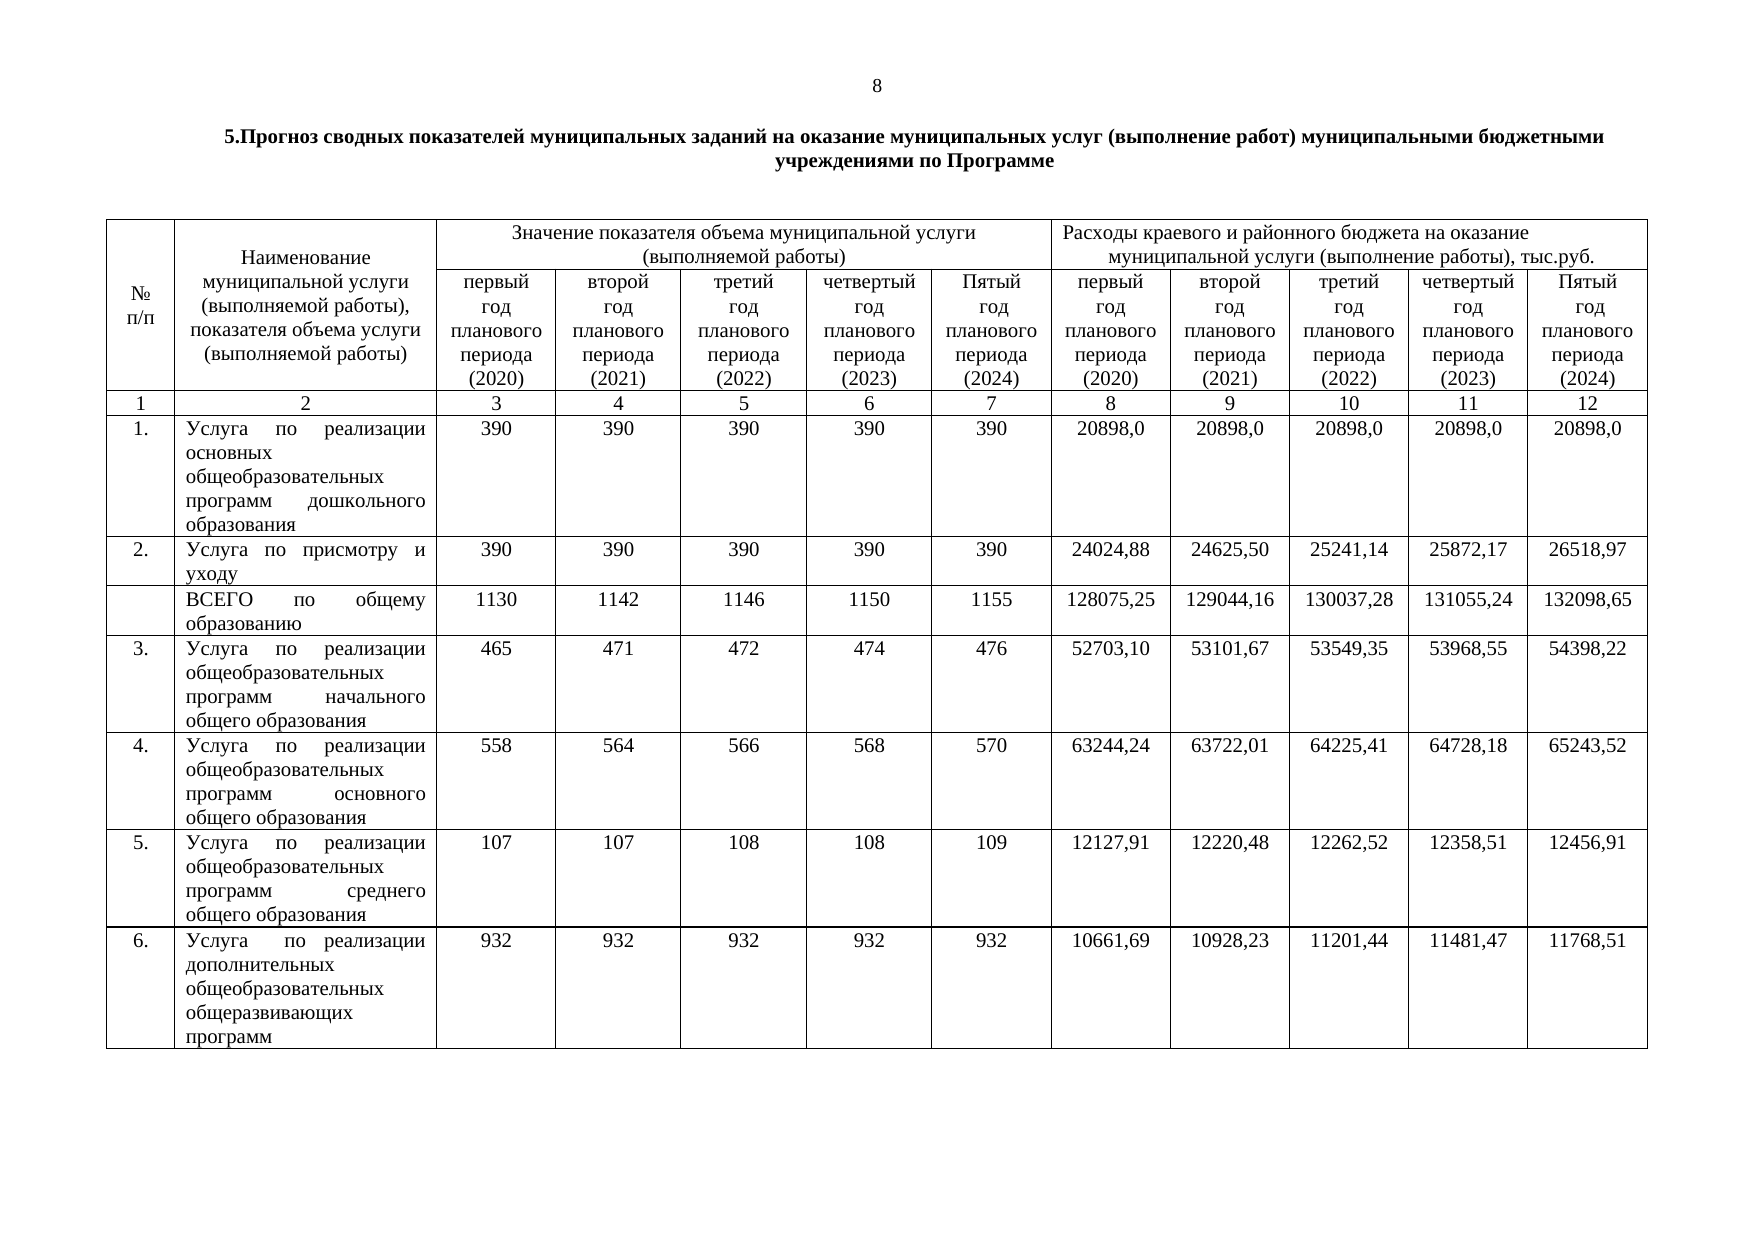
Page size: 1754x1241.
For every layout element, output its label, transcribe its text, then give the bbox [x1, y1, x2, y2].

table_cell 130037,28 [1290, 586, 1408, 634]
table_cell 11768,51 [1528, 928, 1647, 1048]
table_cell 11 [1409, 391, 1527, 415]
table_cell 26518,97 [1528, 537, 1647, 585]
table_cell второй год планового периода (2021) [556, 270, 680, 390]
table_cell 25241,14 [1290, 537, 1408, 585]
table_cell 390 [437, 416, 555, 536]
table_cell ВСЕГО по общему образованию [175, 586, 436, 634]
table_cell 108 [681, 830, 806, 926]
table_cell 564 [556, 733, 680, 829]
table_cell 20898,0 [1409, 416, 1527, 536]
table_cell 558 [437, 733, 555, 829]
table_header № п/п [107, 220, 174, 390]
table_cell 3 [437, 391, 555, 415]
table_cell 390 [556, 537, 680, 585]
table_cell 390 [681, 537, 806, 585]
table_cell Услуга по реализации общеобразовательных программ среднего общего образования [175, 830, 436, 926]
table_cell 390 [807, 537, 931, 585]
table_cell 11201,44 [1290, 928, 1408, 1048]
table_cell 64225,41 [1290, 733, 1408, 829]
table_cell Услуга по реализации основных общеобразовательных программ дошкольного образования [175, 416, 436, 536]
table_cell 54398,22 [1528, 636, 1647, 732]
table_cell 12 [1528, 391, 1647, 415]
table_cell третий год планового периода (2022) [681, 270, 806, 390]
table_cell Услуга по присмотру и уходу [175, 537, 436, 585]
table_cell 20898,0 [1290, 416, 1408, 536]
table_cell первый год планового периода (2020) [437, 270, 555, 390]
table_cell 132098,65 [1528, 586, 1647, 634]
table_cell Пятый год планового периода (2024) [1528, 270, 1647, 390]
table_cell 109 [932, 830, 1051, 926]
table_cell 53968,55 [1409, 636, 1527, 732]
table_cell 1130 [437, 586, 555, 634]
table_cell 12456,91 [1528, 830, 1647, 926]
table_cell 20898,0 [1528, 416, 1647, 536]
table_cell 1 [107, 391, 174, 415]
table_cell 52703,10 [1052, 636, 1170, 732]
table_cell 390 [807, 416, 931, 536]
table_cell 20898,0 [1052, 416, 1170, 536]
table_cell 472 [681, 636, 806, 732]
table_cell Услуга по реализации общеобразовательных программ основного общего образования [175, 733, 436, 829]
table_cell 5 [681, 391, 806, 415]
table_cell первый год планового периода (2020) [1052, 270, 1170, 390]
table_cell 12127,91 [1052, 830, 1170, 926]
table_cell 4 [556, 391, 680, 415]
table_header Значение показателя объема муниципальной услуги (выполняемой работы) [437, 220, 1051, 268]
table_cell 25872,17 [1409, 537, 1527, 585]
table_cell Услуга по реализации общеобразовательных программ начального общего образования [175, 636, 436, 732]
table_cell 1150 [807, 586, 931, 634]
table_cell 12220,48 [1171, 830, 1289, 926]
table_cell Пятый год планового периода (2024) [932, 270, 1051, 390]
table_cell 570 [932, 733, 1051, 829]
table_cell 6. [107, 928, 174, 1048]
table_cell 11481,47 [1409, 928, 1527, 1048]
table_cell 568 [807, 733, 931, 829]
table_cell 1. [107, 416, 174, 536]
table_cell 63722,01 [1171, 733, 1289, 829]
table_cell четвертый год планового периода (2023) [807, 270, 931, 390]
table_cell 10928,23 [1171, 928, 1289, 1048]
table_cell 474 [807, 636, 931, 732]
table_cell 566 [681, 733, 806, 829]
table_cell 5. [107, 830, 174, 926]
table_cell 12358,51 [1409, 830, 1527, 926]
table_header Расходы краевого и районного бюджета на оказание муниципальной услуги (выполнение работы), тыс.руб. [1052, 220, 1647, 268]
table_cell 932 [437, 928, 555, 1048]
table_cell 107 [556, 830, 680, 926]
table_cell 1142 [556, 586, 680, 634]
table_cell 476 [932, 636, 1051, 732]
table_cell 108 [807, 830, 931, 926]
table_cell 932 [681, 928, 806, 1048]
table_cell 1155 [932, 586, 1051, 634]
table_cell 390 [932, 537, 1051, 585]
table_cell третий год планового периода (2022) [1290, 270, 1408, 390]
table_cell 53101,67 [1171, 636, 1289, 732]
table_cell 932 [807, 928, 931, 1048]
table_cell 129044,16 [1171, 586, 1289, 634]
table_cell 64728,18 [1409, 733, 1527, 829]
table_cell 65243,52 [1528, 733, 1647, 829]
table_cell 4. [107, 733, 174, 829]
table_cell 8 [1052, 391, 1170, 415]
table_cell 932 [932, 928, 1051, 1048]
table_cell 471 [556, 636, 680, 732]
table_cell 2 [175, 391, 436, 415]
table_cell 390 [932, 416, 1051, 536]
table_header Наименование муниципальной услуги (выполняемой работы), показателя объема услуги (выполняемой работы) [175, 220, 436, 390]
table_cell 390 [556, 416, 680, 536]
table_cell 20898,0 [1171, 416, 1289, 536]
table_cell 390 [681, 416, 806, 536]
table_cell 53549,35 [1290, 636, 1408, 732]
table_cell 12262,52 [1290, 830, 1408, 926]
table_cell 10661,69 [1052, 928, 1170, 1048]
table_cell 9 [1171, 391, 1289, 415]
table_cell 24024,88 [1052, 537, 1170, 585]
table_cell 2. [107, 537, 174, 585]
table_cell Услуга по реализации дополнительных общеобразовательных общеразвивающих программ [175, 928, 436, 1048]
table_cell 128075,25 [1052, 586, 1170, 634]
table_cell 932 [556, 928, 680, 1048]
table_cell 6 [807, 391, 931, 415]
table_cell 1146 [681, 586, 806, 634]
table_cell четвертый год планового периода (2023) [1409, 270, 1527, 390]
table_cell 3. [107, 636, 174, 732]
table_cell 7 [932, 391, 1051, 415]
table_cell 390 [437, 537, 555, 585]
table_cell 107 [437, 830, 555, 926]
text 5.Прогноз сводных показателей муниципальных заданий на оказание муниципальных услуг (выполнение работ) муниципальными бюджетными учреждениями по Программе [193, 124, 1636, 172]
table_cell 10 [1290, 391, 1408, 415]
table_cell 63244,24 [1052, 733, 1170, 829]
table_cell [107, 586, 174, 634]
table_cell второй год планового периода (2021) [1171, 270, 1289, 390]
table_cell 24625,50 [1171, 537, 1289, 585]
table_cell 465 [437, 636, 555, 732]
table_cell 131055,24 [1409, 586, 1527, 634]
